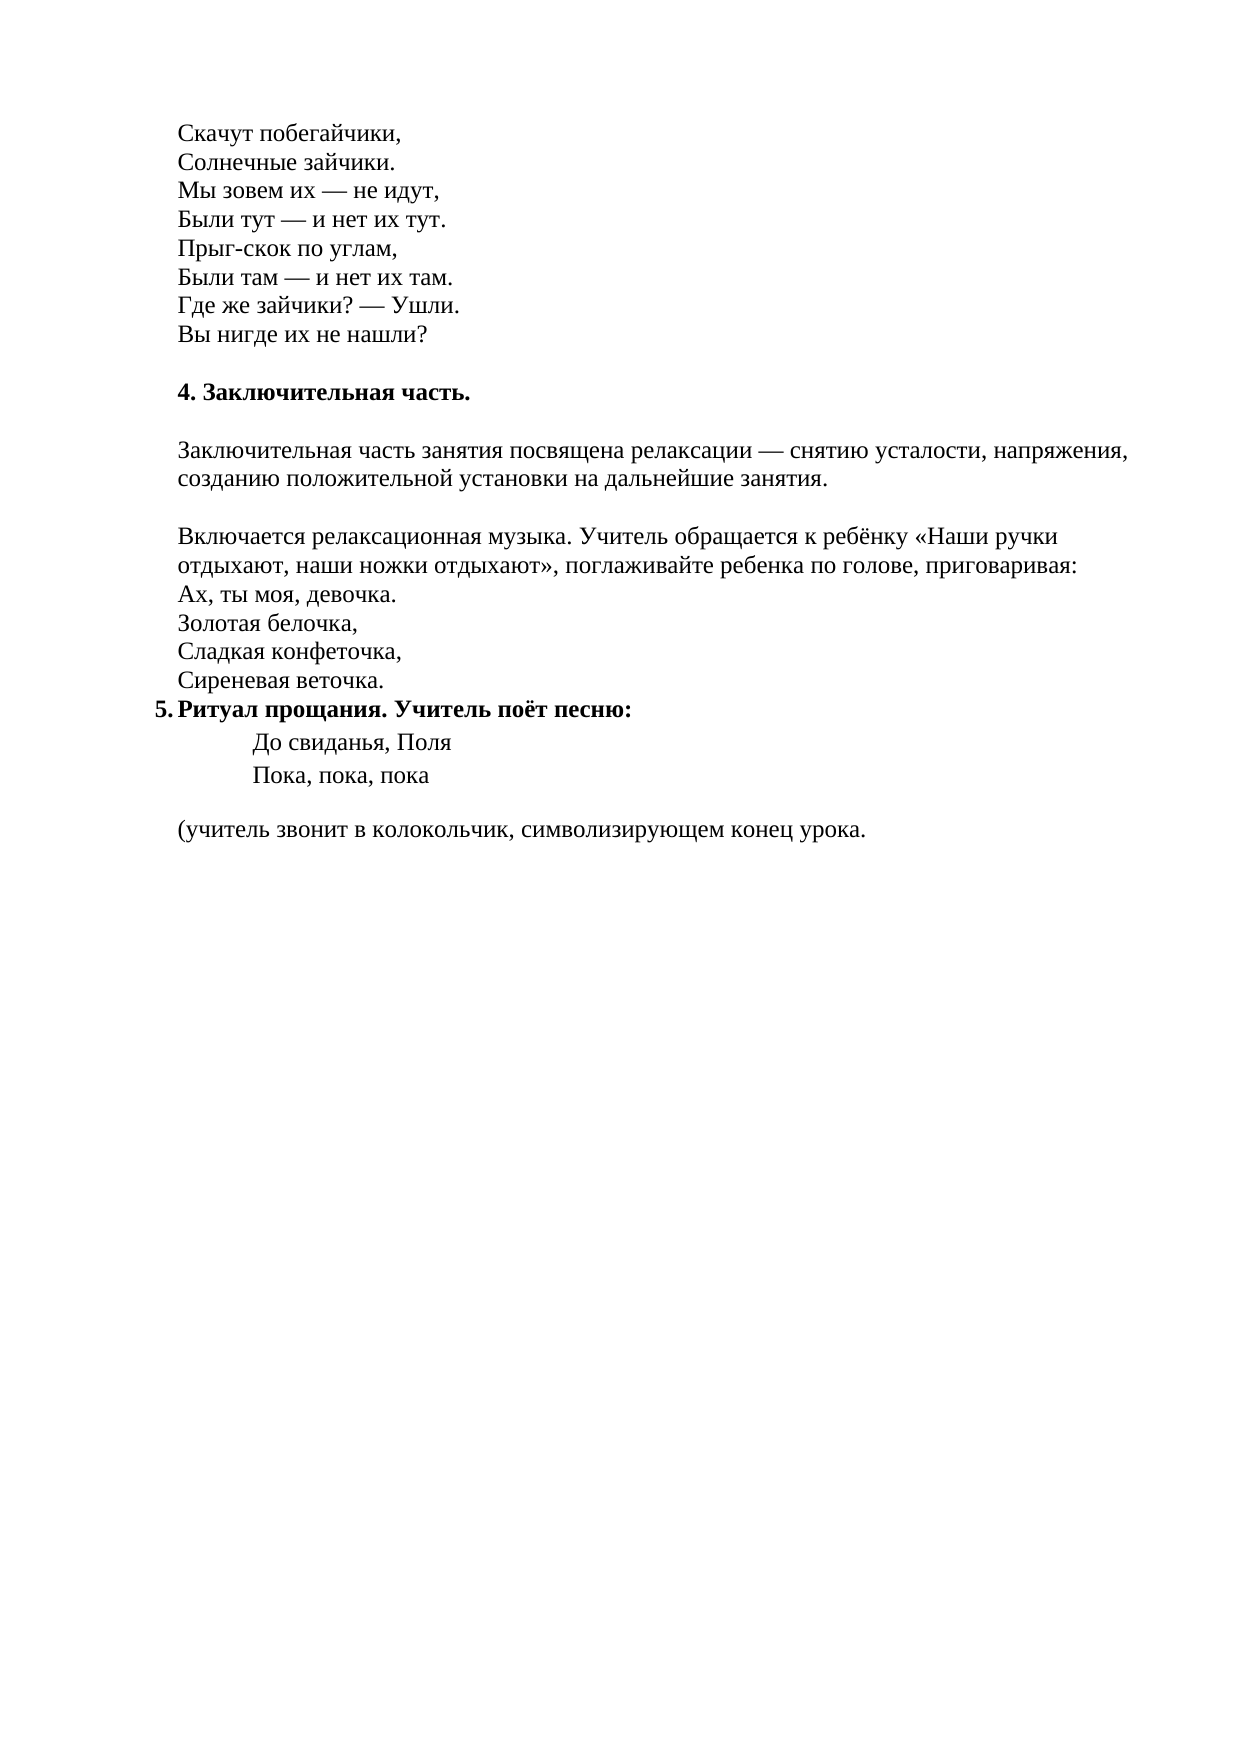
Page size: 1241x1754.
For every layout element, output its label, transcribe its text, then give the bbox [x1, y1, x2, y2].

text Были там — и нет их там. [177, 262, 1152, 291]
text Где же зайчики? — Ушли. [177, 291, 1152, 319]
text Сладкая конфеточка, [177, 636, 1152, 665]
text Были тут — и нет их тут. [177, 204, 1152, 233]
text Мы зовем их — не идут, [177, 176, 1152, 204]
text Включается релаксационная музыка. Учитель обращается к ребёнку «Наши ручки отдыхают, наши ножки отдыхают», поглаживайте ребенка по голове, приговаривая: [177, 521, 1152, 579]
text Прыг-скок по углам, [177, 233, 1152, 262]
text Вы нигде их не нашли? [177, 319, 1152, 348]
text Золотая белочка, [177, 608, 1152, 636]
text Сиреневая веточка. [177, 665, 1152, 694]
list Ритуал прощания. Учитель поёт песню: [154, 694, 1152, 723]
text Солнечные зайчики. [177, 147, 1152, 176]
list До свиданья, Поля [252, 727, 1152, 756]
list Пока, пока, пока [252, 760, 1152, 789]
text 4. Заключительная часть. [177, 377, 1152, 406]
text Скачут побегайчики, [177, 118, 1152, 147]
text Заключительная часть занятия посвящена релаксации — снятию усталости, напряжения, созданию положительной установки на дальнейшие занятия. [177, 435, 1152, 492]
text (учитель звонит в колокольчик, символизирующем конец урока. [177, 814, 1152, 843]
text Ах, ты моя, девочка. [177, 579, 1152, 608]
